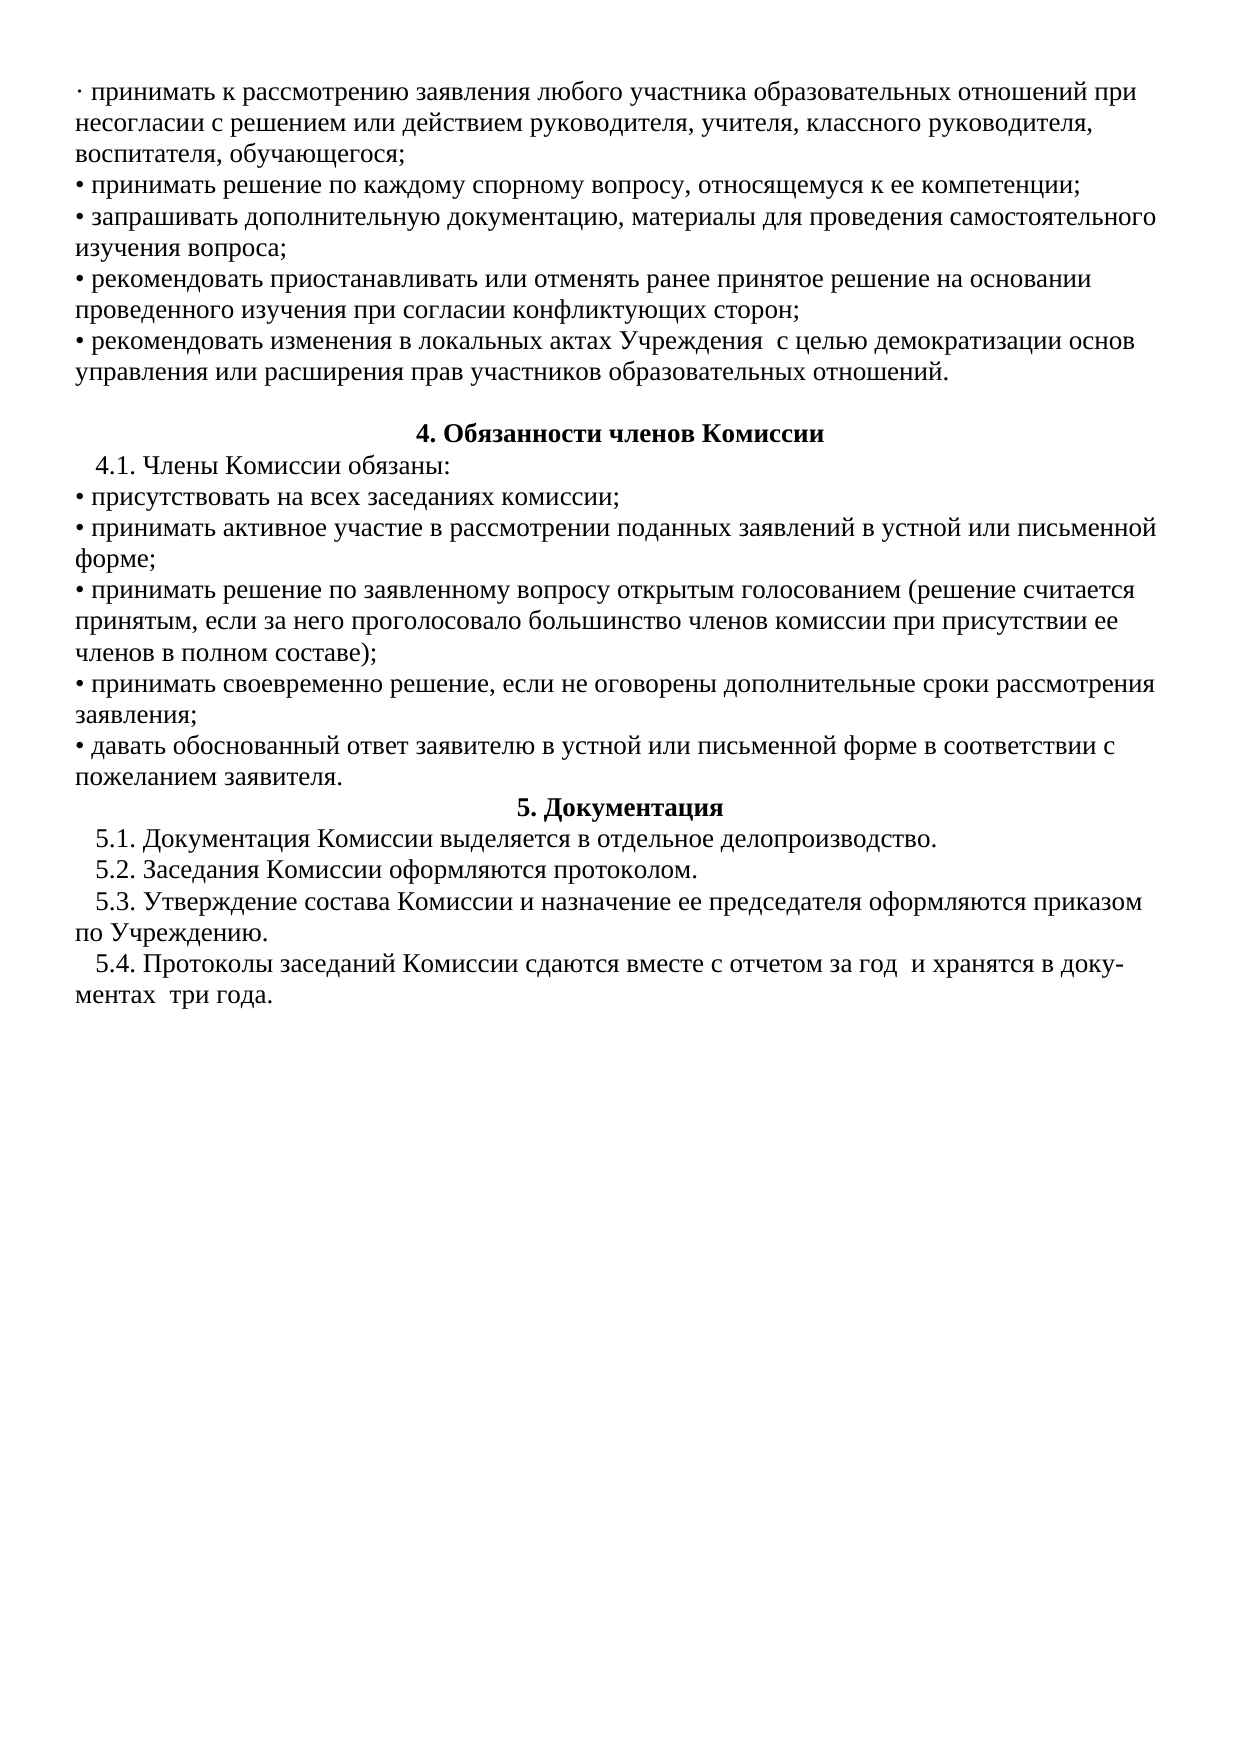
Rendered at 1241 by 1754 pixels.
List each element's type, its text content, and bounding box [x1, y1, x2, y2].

text • рекомендовать приостанавливать или отменять ранее принятое решение на основании проведенного изучения при согласии конфликтующих сторон; [75, 262, 1165, 324]
text 5.4. Протоколы заседаний Комиссии сдаются вместе с отчетом за год и хранятся в доку-ментах три года. [75, 947, 1165, 1009]
text • принимать решение по заявленному вопросу открытым голосованием (решение считается принятым, если за него проголосовало большинство членов комиссии при присутствии ее членов в полном составе); [75, 573, 1165, 667]
text 5.3. Утверждение состава Комиссии и назначение ее председателя оформляются приказом по Учреждению. [75, 885, 1165, 947]
text 5. Документация [75, 791, 1165, 822]
text · принимать к рассмотрению заявления любого участника образовательных отношений при несогласии с решением или действием руководителя, учителя, классного руководителя, воспитателя, обучающегося; [75, 75, 1165, 168]
text 5.1. Документация Комиссии выделяется в отдельное делопроизводство. [75, 822, 1165, 854]
text • присутствовать на всех заседаниях комиссии; [75, 480, 1165, 511]
text 4. Обязанности членов Комиссии [75, 418, 1165, 449]
text • принимать решение по каждому спорному вопросу, относящемуся к ее компетенции; [75, 168, 1165, 199]
text • рекомендовать изменения в локальных актах Учреждения с целью демократизации основ управления или расширения прав участников образовательных отношений. [75, 324, 1165, 386]
text 4.1. Члены Комиссии обязаны: [75, 449, 1165, 480]
text • давать обоснованный ответ заявителю в устной или письменной форме в соответствии с пожеланием заявителя. [75, 729, 1165, 791]
text 5.2. Заседания Комиссии оформляются протоколом. [75, 854, 1165, 885]
text • принимать своевременно решение, если не оговорены дополнительные сроки рассмотрения заявления; [75, 667, 1165, 729]
text • принимать активное участие в рассмотрении поданных заявлений в устной или письменной форме; [75, 511, 1165, 573]
text • запрашивать дополнительную документацию, материалы для проведения самостоятельного изучения вопроса; [75, 199, 1165, 262]
